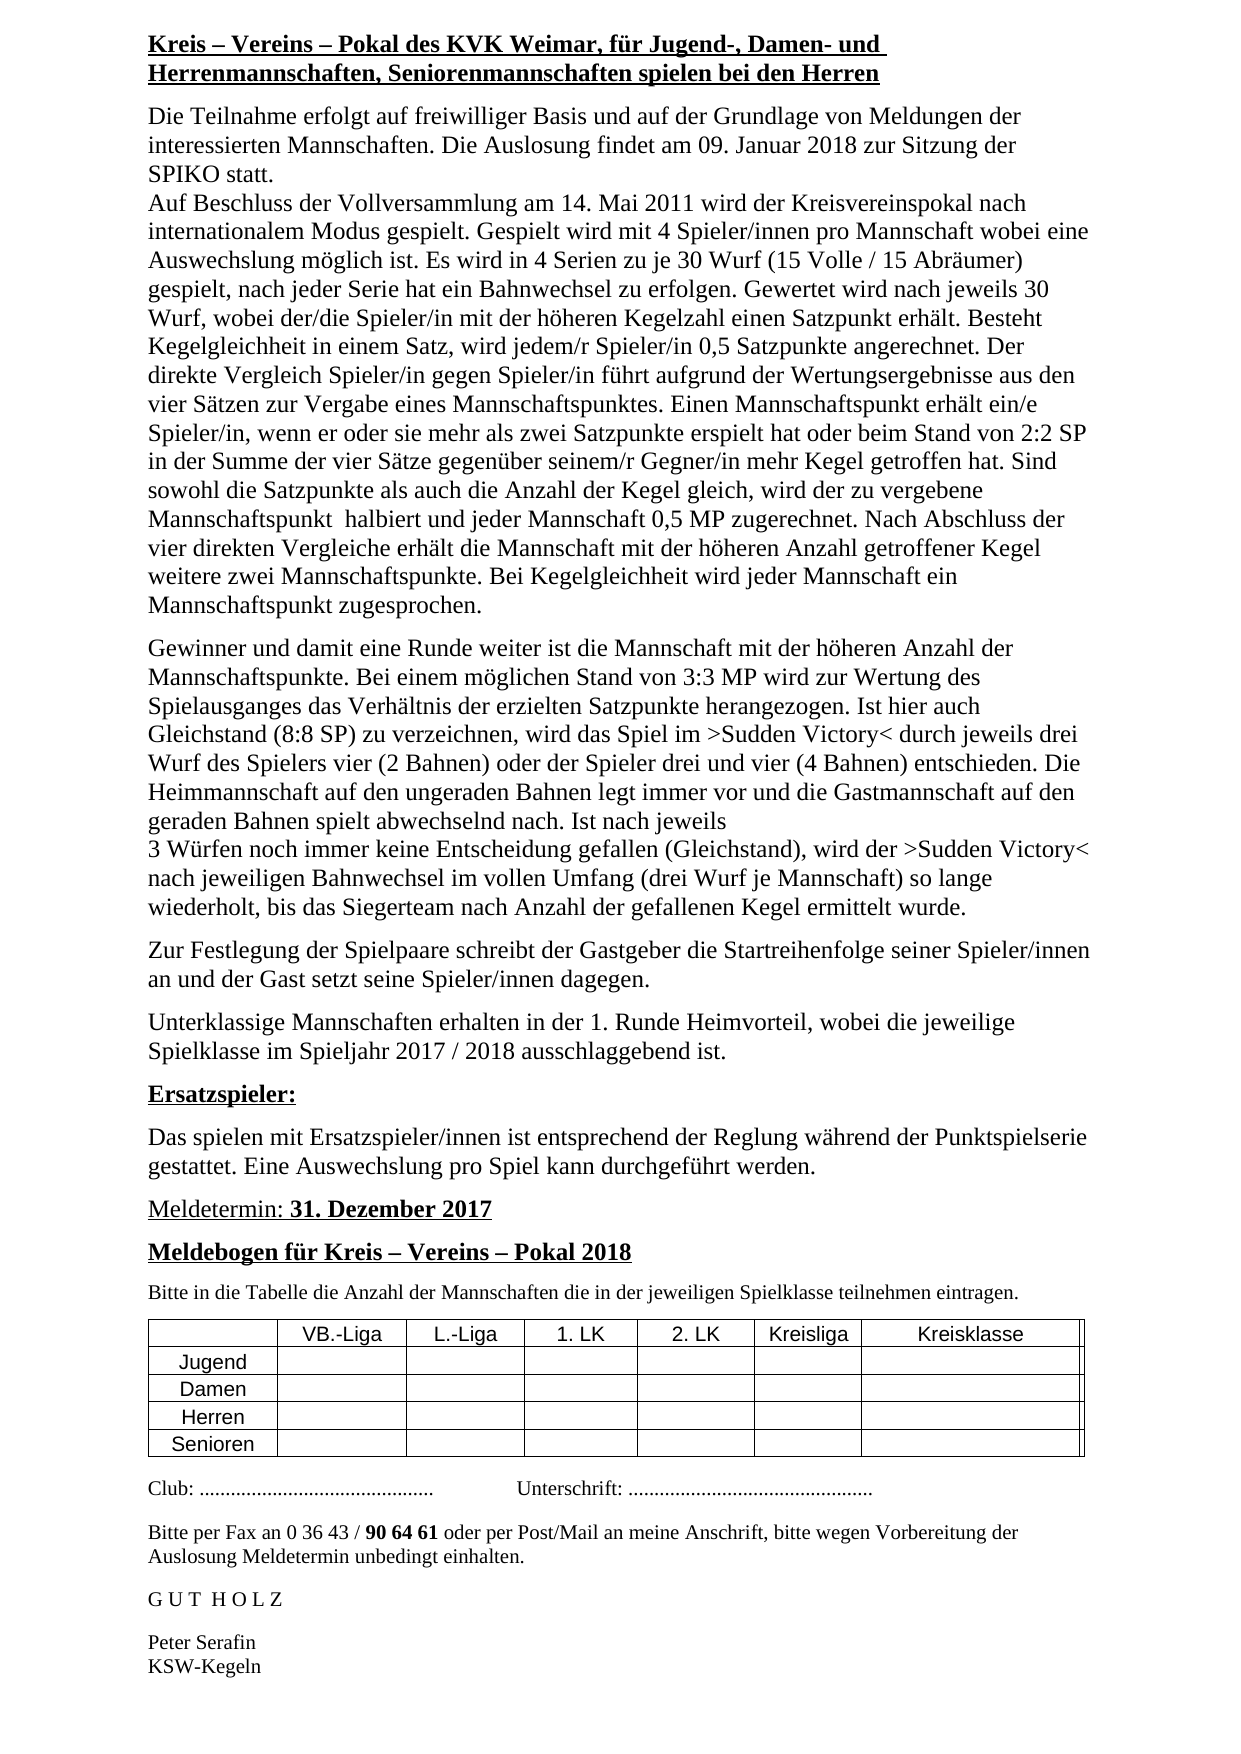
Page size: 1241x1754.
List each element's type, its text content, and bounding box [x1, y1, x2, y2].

table_cell [1080, 1347, 1084, 1374]
table_header [1080, 1320, 1084, 1346]
table_cell [638, 1430, 754, 1456]
subtitle Kreis – Vereins – Pokal des KVK Weimar, für Jugend-, Damen- und Herrenmannschaften, Seniorenmannschaften spielen bei den Herren [148, 29, 1092, 87]
table_cell [525, 1347, 637, 1374]
table_cell [278, 1375, 406, 1401]
table_cell [755, 1375, 861, 1401]
table_cell Herren [149, 1402, 277, 1429]
table_cell [1080, 1430, 1084, 1456]
table_cell [638, 1375, 754, 1401]
table_cell [525, 1430, 637, 1456]
table_cell Senioren [149, 1430, 277, 1456]
table_header [149, 1320, 277, 1346]
text Das spielen mit Ersatzspieler/innen ist entsprechend der Reglung während der Punktspielserie gestattet. Eine Auswechslung pro Spiel kann durchgeführt werden. [148, 1122, 1092, 1179]
table_cell [755, 1347, 861, 1374]
table_header VB.-Liga [278, 1320, 406, 1346]
text Meldetermin: 31. Dezember 2017 [148, 1194, 1092, 1223]
table_header L.-Liga [407, 1320, 524, 1346]
table_cell [638, 1347, 754, 1374]
table_cell [755, 1430, 861, 1456]
text 3 Würfen noch immer keine Entscheidung gefallen (Gleichstand), wird der >Sudden Victory< nach jeweiligen Bahnwechsel im vollen Umfang (drei Wurf je Mannschaft) so lange wiederholt, bis das Siegerteam nach Anzahl der gefallenen Kegel ermittelt wurde. [148, 834, 1092, 921]
table_cell [862, 1402, 1079, 1429]
text Zur Festlegung der Spielpaare schreibt der Gastgeber die Startreihenfolge seiner Spieler/innen an und der Gast setzt seine Spieler/innen dagegen. [148, 935, 1092, 993]
table_cell [862, 1375, 1079, 1401]
table_cell [755, 1402, 861, 1429]
table_header Kreisklasse [862, 1320, 1079, 1346]
table_cell Damen [149, 1375, 277, 1401]
text Ersatzspieler: [148, 1079, 1092, 1108]
table_cell [1080, 1375, 1084, 1401]
text Peter Serafin [148, 1630, 1092, 1654]
table_cell [278, 1430, 406, 1456]
table_cell [525, 1402, 637, 1429]
text KSW-Kegeln [148, 1654, 1092, 1678]
subtitle Meldebogen für Kreis – Vereins – Pokal 2018 [148, 1237, 1092, 1266]
table_cell [862, 1430, 1079, 1456]
text Bitte in die Tabelle die Anzahl der Mannschaften die in der jeweiligen Spielklasse teilnehmen eintragen. [148, 1280, 1092, 1304]
table_cell [407, 1430, 524, 1456]
table_cell [407, 1375, 524, 1401]
table_cell [862, 1347, 1079, 1374]
table_cell [525, 1375, 637, 1401]
text Gewinner und damit eine Runde weiter ist die Mannschaft mit der höheren Anzahl der Mannschaftspunkte. Bei einem möglichen Stand von 3:3 MP wird zur Wertung des Spielausganges das Verhältnis der erzielten Satzpunkte herangezogen. Ist hier auch Gleichstand (8:8 SP) zu verzeichnen, wird das Spiel im >Sudden Victory< durch jeweils drei Wurf des Spielers vier (2 Bahnen) oder der Spieler drei und vier (4 Bahnen) entschieden. Die Heimmannschaft auf den ungeraden Bahnen legt immer vor und die Gastmannschaft auf den geraden Bahnen spielt abwechselnd nach. Ist nach jeweils [148, 633, 1092, 834]
table_cell [638, 1402, 754, 1429]
table_header 2. LK [638, 1320, 754, 1346]
table_cell [1080, 1402, 1084, 1429]
table_cell [278, 1347, 406, 1374]
table_header Kreisliga [755, 1320, 861, 1346]
table_cell [407, 1347, 524, 1374]
table_cell Jugend [149, 1347, 277, 1374]
text Die Teilnahme erfolgt auf freiwilliger Basis und auf der Grundlage von Meldungen der interessierten Mannschaften. Die Auslosung findet am 09. Januar 2018 zur Sitzung der SPIKO statt. [148, 101, 1092, 188]
text G U T H O L Z [148, 1587, 1092, 1611]
table_cell [407, 1402, 524, 1429]
table_cell [278, 1402, 406, 1429]
text Club: ............................................. Unterschrift: ............................................... [148, 1476, 1092, 1500]
text Bitte per Fax an 0 36 43 / 90 64 61 oder per Post/Mail an meine Anschrift, bitte wegen Vorbereitung der Auslosung Meldetermin unbedingt einhalten. [148, 1519, 1092, 1568]
text Unterklassige Mannschaften erhalten in der 1. Runde Heimvorteil, wobei die jeweilige Spielklasse im Spieljahr 2017 / 2018 ausschlaggebend ist. [148, 1007, 1092, 1064]
table_header 1. LK [525, 1320, 637, 1346]
text Auf Beschluss der Vollversammlung am 14. Mai 2011 wird der Kreisvereinspokal nach internationalem Modus gespielt. Gespielt wird mit 4 Spieler/innen pro Mannschaft wobei eine Auswechslung möglich ist. Es wird in 4 Serien zu je 30 Wurf (15 Volle / 15 Abräumer) gespielt, nach jeder Serie hat ein Bahnwechsel zu erfolgen. Gewertet wird nach jeweils 30 Wurf, wobei der/die Spieler/in mit der höheren Kegelzahl einen Satzpunkt erhält. Besteht Kegelgleichheit in einem Satz, wird jedem/r Spieler/in 0,5 Satzpunkte angerechnet. Der direkte Vergleich Spieler/in gegen Spieler/in führt aufgrund der Wertungsergebnisse aus den vier Sätzen zur Vergabe eines Mannschaftspunktes. Einen Mannschaftspunkt erhält ein/e Spieler/in, wenn er oder sie mehr als zwei Satzpunkte erspielt hat oder beim Stand von 2:2 SP in der Summe der vier Sätze gegenüber seinem/r Gegner/in mehr Kegel getroffen hat. Sind sowohl die Satzpunkte als auch die Anzahl der Kegel gleich, wird der zu vergebene Mannschaftspunkt halbiert und jeder Mannschaft 0,5 MP zugerechnet. Nach Abschluss der vier direkten Vergleiche erhält die Mannschaft mit der höheren Anzahl getroffener Kegel weitere zwei Mannschaftspunkte. Bei Kegelgleichheit wird jeder Mannschaft ein Mannschaftspunkt zugesprochen. [148, 188, 1092, 619]
